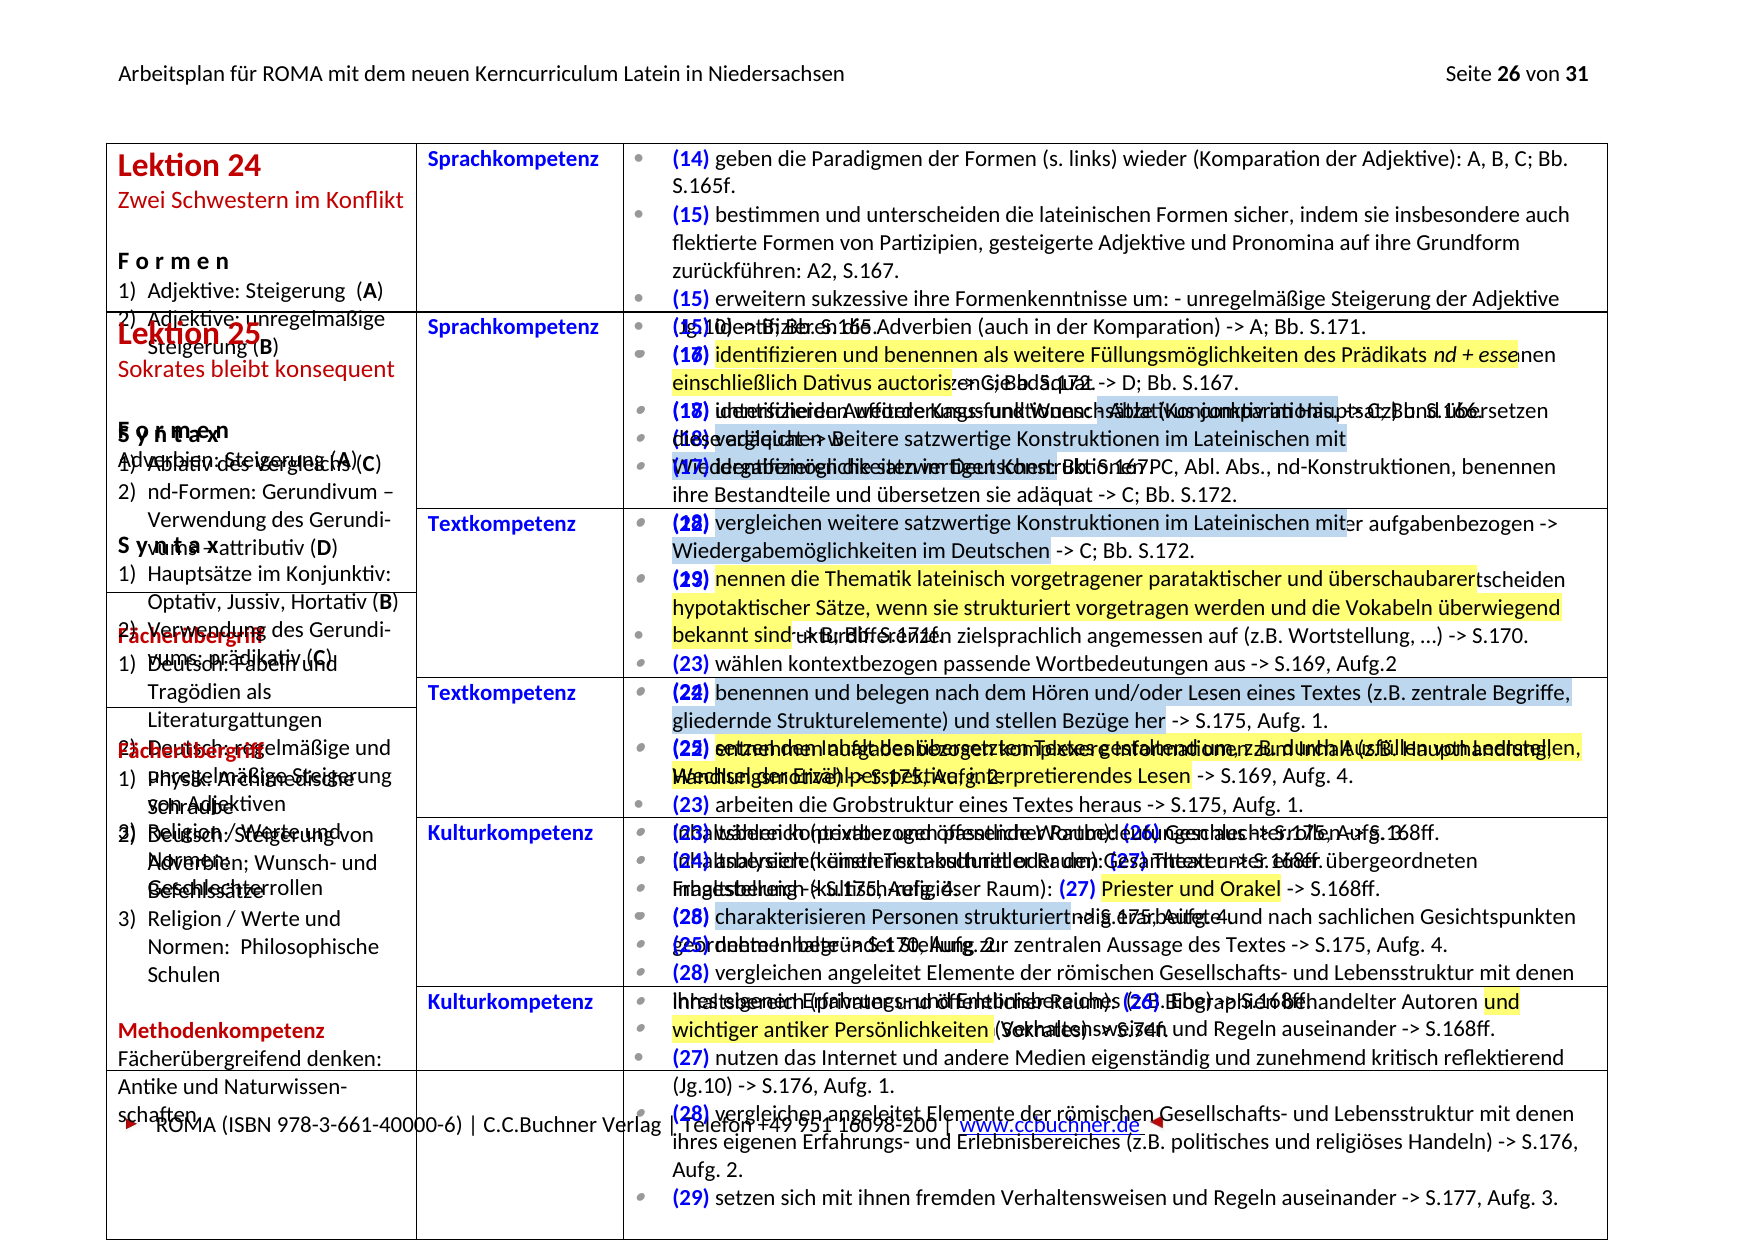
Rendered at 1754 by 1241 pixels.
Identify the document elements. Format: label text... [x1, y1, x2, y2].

table_header (15) identifizieren die Adverbien (auch in der Komparation) -> A; Bb. S.171. (16) identifizieren und benennen als weitere Füllungsmöglichkeiten des Prädikats nd + esse einschließlich Dativus auctoris -> C; Bb. S.172. (17) identifizieren Aufforderungs- und Wunschsätze (Konjunktiv im Hauptsatz) und übersetzen diese adäquat -> B. (17) identifizieren die satzwertigen Konstruktionen PC, Abl. Abs., nd-Konstruktionen, benennen ihre Bestandteile und übersetzen sie adäquat -> C; Bb. S.172. (18) vergleichen weitere satzwertige Konstruktionen im Lateinischen mit Wiedergabemöglichkeiten im Deutschen -> C; Bb. S.172. (19) nennen die Thematik lateinisch vorgetragener parataktischer und überschaubarer hypotaktischer Sätze, wenn sie strukturiert vorgetragen werden und die Vokabeln überwiegend bekannt sind -> B; Bb. S.171f. [624, 313, 1607, 677]
table_header Lektion 24 Zwei Schwestern im Konflikt Formen Adjektive: Steigerung (A) Adjektive: unregelmäßige Steigerung (B) Syntax Ablativ des Vergleichs (C) nd-Formen: Gerundivum – Verwendung des Gerundi-vums – attributiv (D) [107, 144, 416, 311]
table_cell Kulturkompetenz [417, 987, 623, 1239]
table_header (14) geben die Paradigmen der Formen (s. links) wieder (Komparation der Adjektive): A, B, C; Bb. S.165f. (15) bestimmen und unterscheiden die lateinischen Formen sicher, indem sie insbesondere auch flektierte Formen von Partizipien, gesteigerte Adjektive und Pronomina auf ihre Grundform zurückführen: A2, S.167. (15) erweitern sukzessive ihre Formenkenntnisse um: - unregelmäßige Steigerung der Adjektive (Jg.10) -> B; Bb. S.165. (17) identifizieren die satzwertigen Konstruktionen PC, Abl. Abs., nd-Konstruktionen, benennen ihre Bestandteile und übersetzen sie adäquat -> D; Bb. S.167. (18) unterscheiden weitere Kasusfunktionen: - Ablativus comparationis. -> C; Bb. S.166. (18) vergleichen weitere satzwertige Konstruktionen im Lateinischen mit Wiedergabemöglichkeiten im Deutschen: Bb. S.167. [624, 144, 1607, 311]
table_cell Inhaltsbereich (privater und öffentlicher Raum): (26) Biographien behandelter Autoren und wichtiger antiker Persönlichkeiten (Sokrates) -> S.74f. (27) nutzen das Internet und andere Medien eigenständig und zunehmend kritisch reflektierend (Jg.10) -> S.176, Aufg. 1. (28) vergleichen angeleitet Elemente der römischen Gesellschafts- und Lebensstruktur mit denen ihres eigenen Erfahrungs- und Erlebnisbereiches (z.B. politisches und religiöses Handeln) -> S.176, Aufg. 2. (29) setzen sich mit ihnen fremden Verhaltensweisen und Regeln auseinander -> S.177, Aufg. 3. [624, 987, 1607, 1239]
table_cell Fächerübergriff Physik: Archimedische Schraube Deutsch: Steigerung von Adverbien; Wunsch- und Befehlssätze Religion / Werte und Normen: Philosophische Schulen Methodenkompetenz Fächerübergreifend denken: Antike und Naturwissen-schaften [107, 708, 416, 1239]
table_header Sprachkompetenz [417, 144, 623, 311]
table_cell (22) benennen und belegen nach dem Hören und/oder Lesen eines Textes (z.B. zentrale Begriffe, gliedernde Strukturelemente) und stellen Bezüge her -> S.175, Aufg. 1. (22) entnehmen aufgabenbezogen komplexere Informationen zum Inhalt (z.B. Haupthandlung, Handlungsmotive) -> S.175, Aufg. 2. (23) arbeiten die Grobstruktur eines Textes heraus -> S.175, Aufg. 1. (23) wählen kontextbezogen passende Wortbedeutungen aus -> S.175, Aufg. 3. (24) analysieren einen Textabschnitt oder den Gesamttext unter einer übergeordneten Fragestellung -> S.175, Aufg. 4. (25) charakterisieren Personen strukturiert -> S.175, Aufg. 4. (25) nehmen begründet Stellung zur zentralen Aussage des Textes -> S.175, Aufg. 4. [624, 678, 1607, 986]
table_cell Textkompetenz [417, 678, 623, 986]
table_header Lektion 25 Sokrates bleibt konsequent Formen Adverbien: Steigerung (A) Syntax Hauptsätze im Konjunktiv: Optativ, Jussiv, Hortativ (B) Verwendung des Gerundi-vums: prädikativ (C) [107, 313, 416, 707]
table_header Sprachkompetenz [417, 313, 623, 677]
